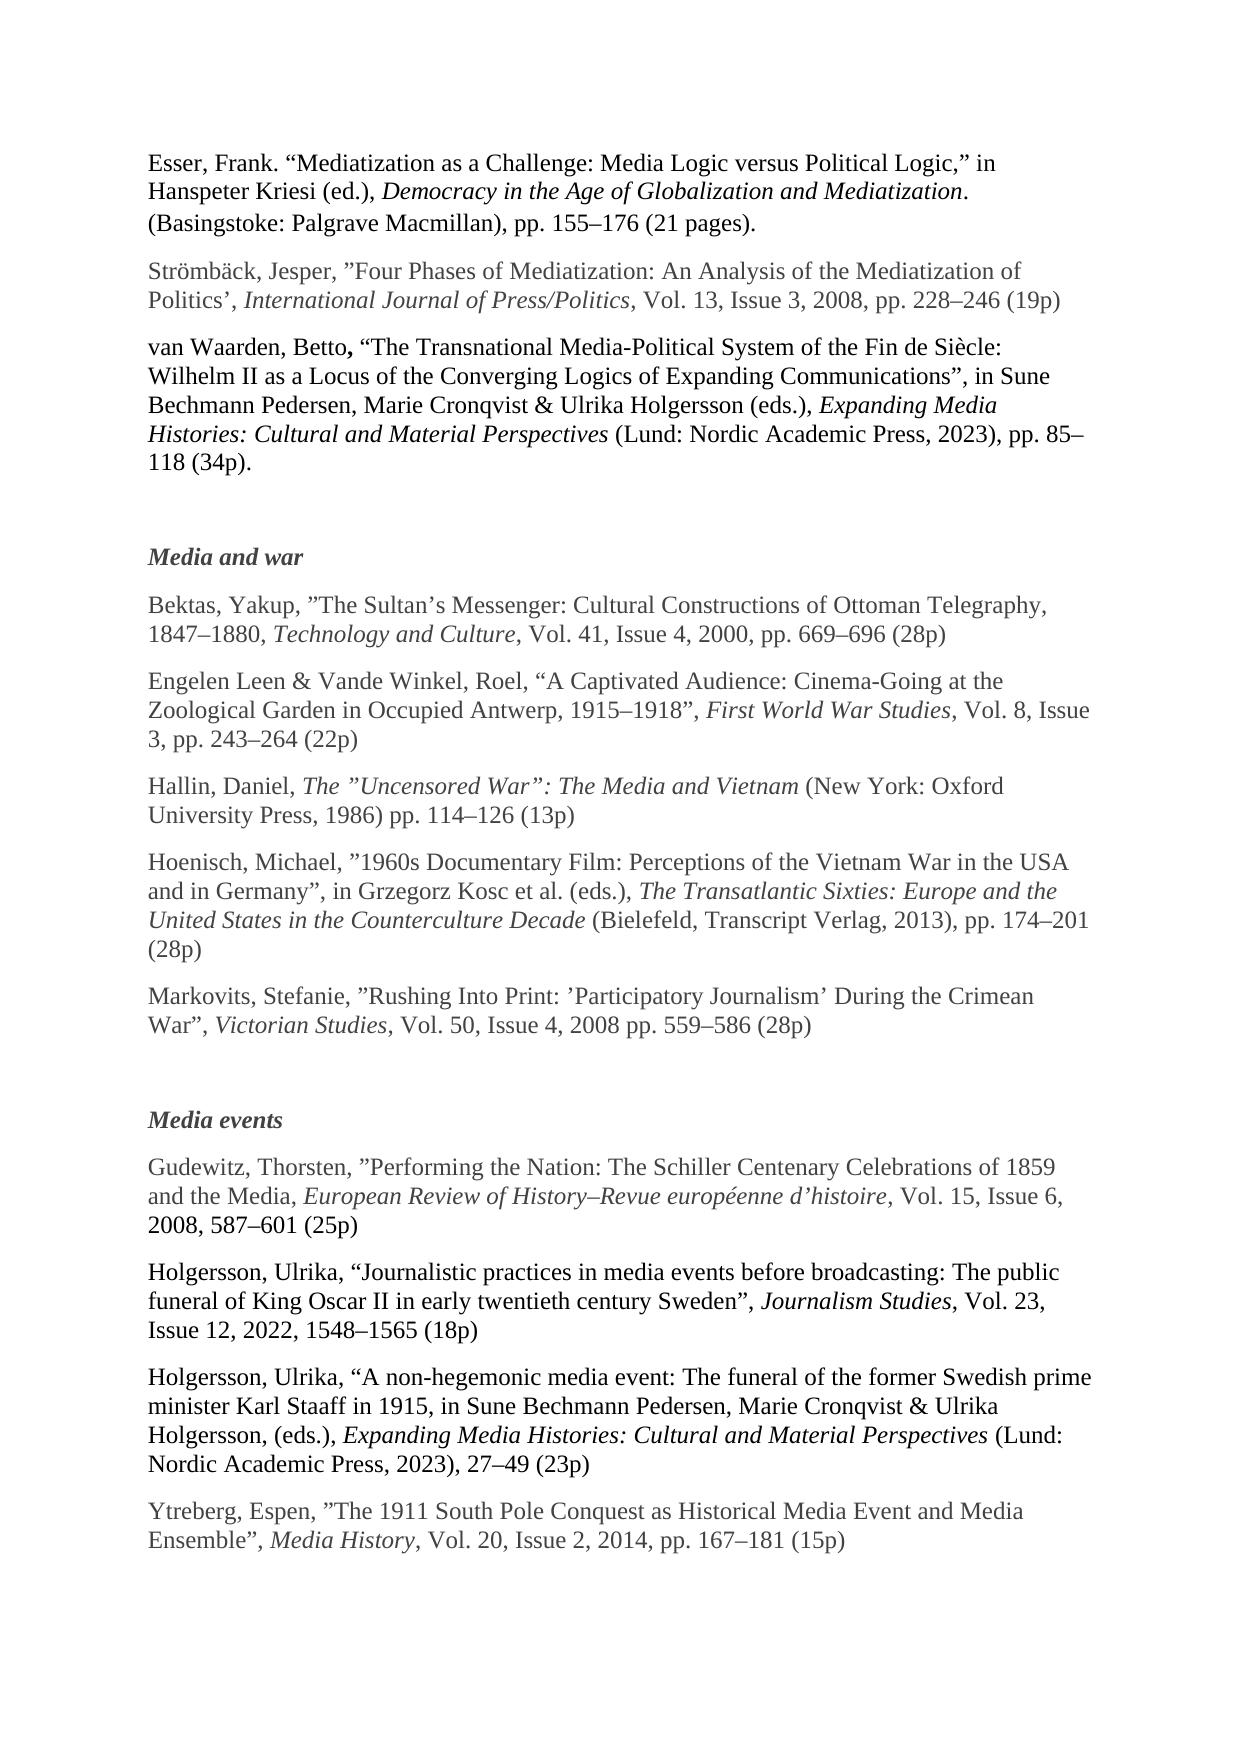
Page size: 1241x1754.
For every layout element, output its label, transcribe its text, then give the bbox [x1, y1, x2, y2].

text Strömbäck, Jesper, ”Four Phases of Mediatization: An Analysis of the Mediatization of Politicsʼ, International Journal of Press/Politics, Vol. 13, Issue 3, 2008, pp. 228–246 (19p) [148, 256, 1093, 314]
text van Waarden, Betto, “The Transnational Media-Political System of the Fin de Siècle: Wilhelm II as a Locus of the Converging Logics of Expanding Communications”, in Sune Bechmann Pedersen, Marie Cronqvist & Ulrika Holgersson (eds.), Expanding Media Histories: Cultural and Material Perspectives (Lund: Nordic Academic Press, 2023), pp. 85–118 (34p). [148, 332, 1093, 476]
text Markovits, Stefanie, ”Rushing Into Print: ’Participatory Journalism’ During the Crimean War”, Victorian Studies, Vol. 50, Issue 4, 2008 pp. 559–586 (28p) [148, 981, 1093, 1039]
text Hoenisch, Michael, ”1960s Documentary Film: Perceptions of the Vietnam War in the USA and in Germany”, in Grzegorz Kosc et al. (eds.), The Transatlantic Sixties: Europe and the United States in the Counterculture Decade (Bielefeld, Transcript Verlag, 2013), pp. 174–201 (28p) [148, 847, 1093, 962]
text Holgersson, Ulrika, “Journalistic practices in media events before broadcasting: The public funeral of King Oscar II in early twentieth century Sweden”, Journalism Studies, Vol. 23, Issue 12, 2022, 1548–1565 (18p) [148, 1257, 1093, 1344]
text Engelen Leen & Vande Winkel, Roel, “A Captivated Audience: Cinema-Going at the Zoological Garden in Occupied Antwerp, 1915–1918”, First World War Studies, Vol. 8, Issue 3, pp. 243–264 (22p) [148, 666, 1093, 752]
text Ytreberg, Espen, ”The 1911 South Pole Conquest as Historical Media Event and Media Ensemble”, Media History, Vol. 20, Issue 2, 2014, pp. 167–181 (15p) [148, 1496, 1093, 1554]
text Holgersson, Ulrika, “A non-hegemonic media event: The funeral of the former Swedish prime minister Karl Staaff in 1915, in Sune Bechmann Pedersen, Marie Cronqvist & Ulrika Holgersson, (eds.), Expanding Media Histories: Cultural and Material Perspectives (Lund: Nordic Academic Press, 2023), 27–49 (23p) [148, 1362, 1093, 1477]
text Bektas, Yakup, ”The Sultan’s Messenger: Cultural Constructions of Ottoman Telegraphy, 1847–1880, Technology and Culture, Vol. 41, Issue 4, 2000, pp. 669–696 (28p) [148, 590, 1093, 647]
text Hallin, Daniel, The ”Uncensored War”: The Media and Vietnam (New York: Oxford University Press, 1986) pp. 114–126 (13p) [148, 771, 1093, 829]
text Media and war [148, 542, 1093, 571]
subtitle Esser, Frank. “Mediatization as a Challenge: Media Logic versus Political Logic,” in Hanspeter Kriesi (ed.), Democracy in the Age of Globalization and Mediatization. (Basingstoke: Palgrave Macmillan), pp. 155–176 (21 pages). [148, 148, 1093, 237]
text Gudewitz, Thorsten, ”Performing the Nation: The Schiller Centenary Celebrations of 1859 and the Media, European Review of History–Revue européenne d’histoire, Vol. 15, Issue 6, 2008, 587–601 (25p) [148, 1152, 1093, 1239]
text Media events [148, 1105, 1093, 1134]
